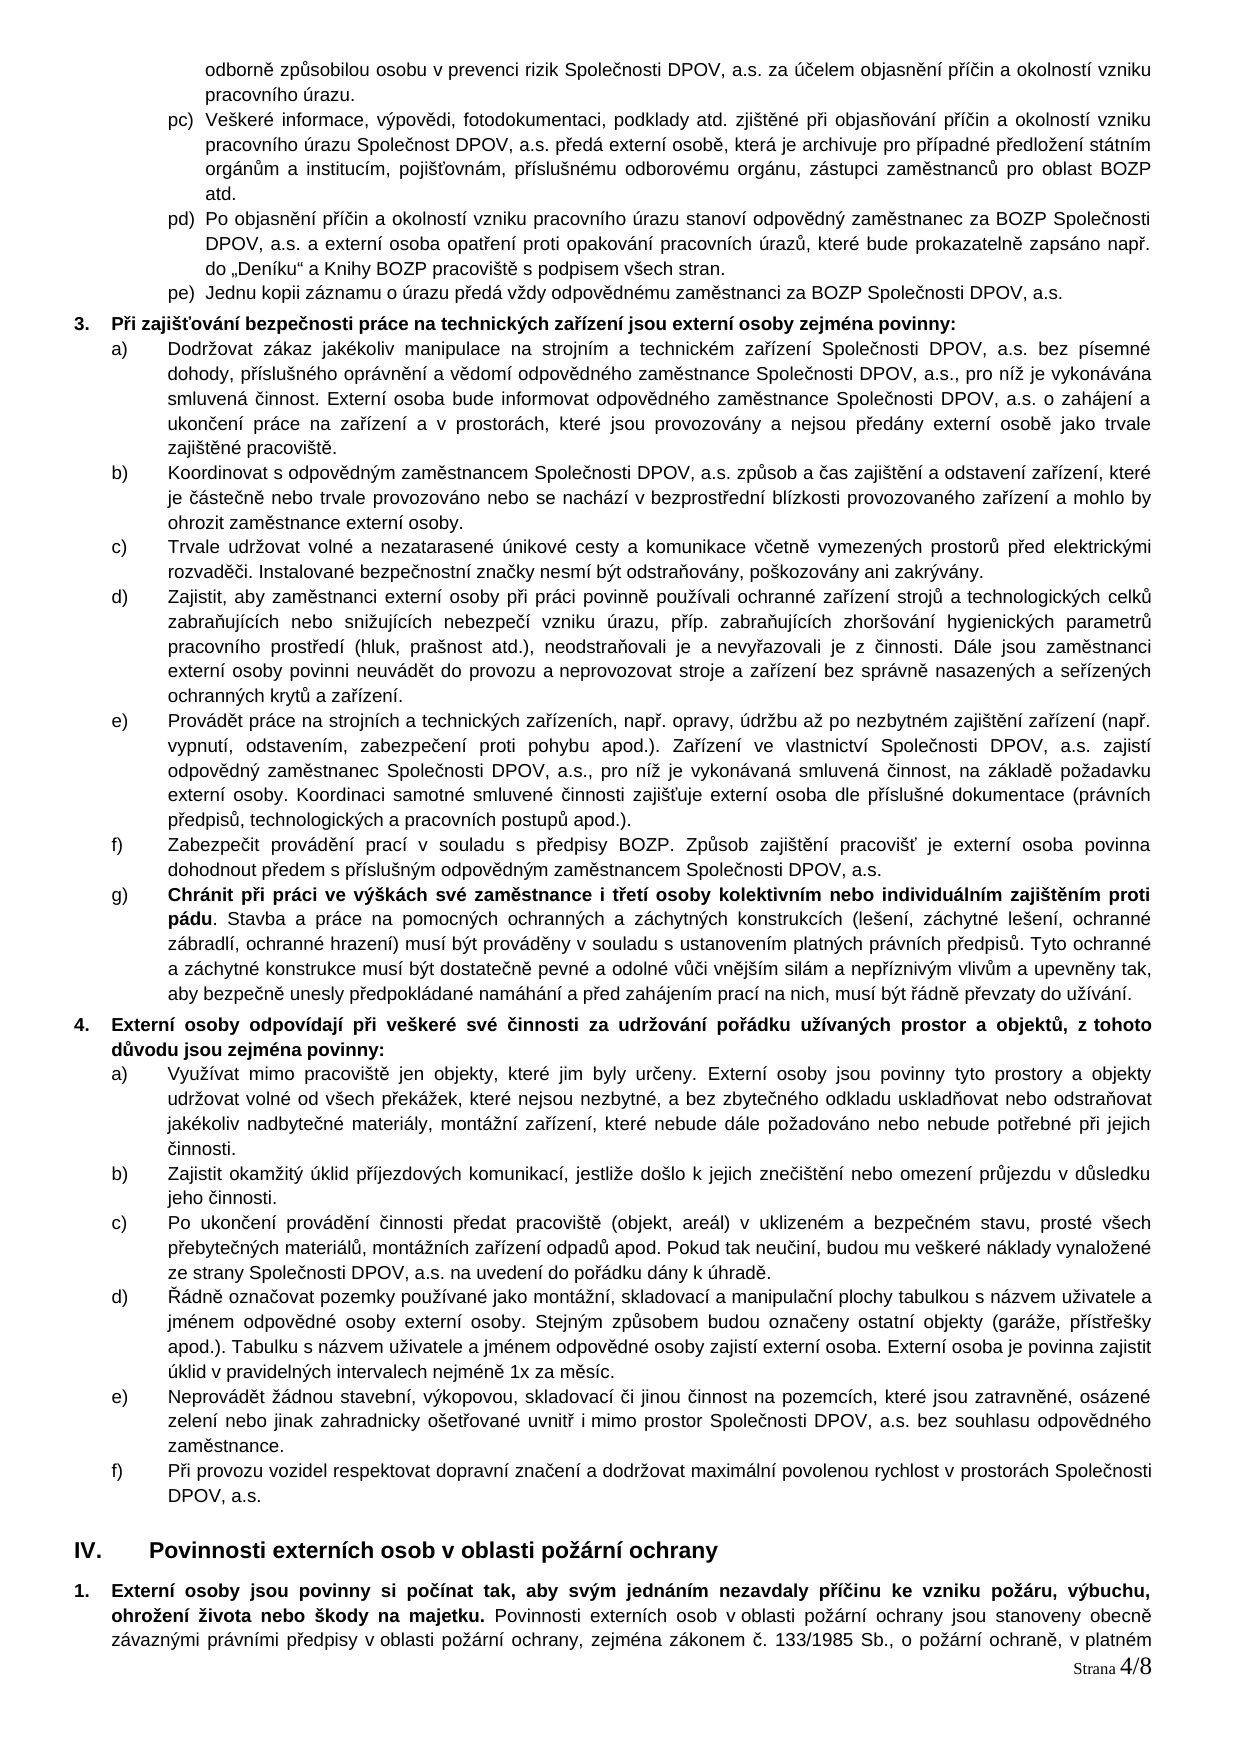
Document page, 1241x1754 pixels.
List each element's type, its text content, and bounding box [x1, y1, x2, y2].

text c) Po ukončení provádění činnosti předat pracoviště (objekt, areál) v uklizeném a bezpečném stavu, prosté všech přebytečných materiálů, montážních zařízení odpadů apod. Pokud tak neučiní, budou mu veškeré náklady vynaložené ze strany Společnosti DPOV, a.s. na uvedení do pořádku dány k úhradě. [111, 1212, 1152, 1283]
text b) Zajistit okamžitý úklid příjezdových komunikací, jestliže došlo k jejich znečištění nebo omezení průjezdu v důsledku jeho činnosti. [111, 1162, 1152, 1209]
list Povinnosti externích osob v oblasti požární ochrany [74, 1537, 1152, 1563]
text f) Při provozu vozidel respektovat dopravní značení a dodržovat maximální povolenou rychlost v prostorách Společnosti DPOV, a.s. [111, 1460, 1152, 1506]
list Provádět práce na strojních a technických zařízeních, např. opravy, údržbu až po nezbytném zajištění zařízení (např. vypnutí, odstavením, zabezpečení proti pohybu apod.). Zařízení ve vlastnictví Společnosti DPOV, a.s. zajistí odpovědný zaměstnanec Společnosti DPOV, a.s., pro níž je vykonávaná smluvená činnost, na základě požadavku externí osoby. Koordinaci samotné smluvené činnosti zajišťuje externí osoba dle příslušné dokumentace (právních předpisů, technologických a pracovních postupů apod.). [111, 710, 1152, 831]
list Chránit při práci ve výškách své zaměstnance i třetí osoby kolektivním nebo individuálním zajištěním proti pádu. Stavba a práce na pomocných ochranných a záchytných konstrukcích (lešení, záchytné lešení, ochranné zábradlí, ochranné hrazení) musí být prováděny v souladu s ustanovením platných právních předpisů. Tyto ochranné a záchytné konstrukce musí být dostatečně pevné a odolné vůči vnějším silám a nepříznivým vlivům a upevněny tak, aby bezpečně unesly předpokládané namáhání a před zahájením prací na nich, musí být řádně převzaty do užívání. [111, 883, 1152, 1004]
text a) Využívat mimo pracoviště jen objekty, které jim byly určeny. Externí osoby jsou povinny tyto prostory a objekty udržovat volné od všech překážek, které nejsou nezbytné, a bez zbytečného odkladu uskladňovat nebo odstraňovat jakékoliv nadbytečné materiály, montážní zařízení, které nebude dále požadováno nebo nebude potřebné při jejich činnosti. [111, 1063, 1152, 1159]
list Při zajišťování bezpečnosti práce na technických zařízení jsou externí osoby zejména povinny: [74, 313, 1152, 335]
text d) Řádně označovat pozemky používané jako montážní, skladovací a manipulační plochy tabulkou s názvem uživatele a jménem odpovědné osoby externí osoby. Stejným způsobem budou označeny ostatní objekty (garáže, přístřešky apod.). Tabulku s názvem uživatele a jménem odpovědné osoby zajistí externí osoba. Externí osoba je povinna zajistit úklid v pravidelných intervalech nejméně 1x za měsíc. [111, 1286, 1152, 1382]
list Externí osoby odpovídají při veškeré své činnosti za udržování pořádku užívaných prostor a objektů, z tohoto důvodu jsou zejména povinny: [74, 1014, 1152, 1060]
list Koordinovat s odpovědným zaměstnancem Společnosti DPOV, a.s. způsob a čas zajištění a odstavení zařízení, které je částečně nebo trvale provozováno nebo se nachází v bezprostřední blízkosti provozovaného zařízení a mohlo by ohrozit zaměstnance externí osoby. [111, 462, 1152, 533]
list Zabezpečit provádění prací v souladu s předpisy BOZP. Způsob zajištění pracovišť je externí osoba povinna dohodnout předem s příslušným odpovědným zaměstnancem Společnosti DPOV, a.s. [111, 834, 1152, 880]
text e) Neprovádět žádnou stavební, výkopovou, skladovací či jinou činnost na pozemcích, které jsou zatravněné, osázené zelení nebo jinak zahradnicky ošetřované uvnitř i mimo prostor Společnosti DPOV, a.s. bez souhlasu odpovědného zaměstnance. [111, 1386, 1152, 1457]
text pd) Po objasnění příčin a okolností vzniku pracovního úrazu stanoví odpovědný zaměstnanec za BOZP Společnosti DPOV, a.s. a externí osoba opatření proti opakování pracovních úrazů, které bude prokazatelně zapsáno např. do „Deníku“ a Knihy BOZP pracoviště s podpisem všech stran. [168, 208, 1152, 279]
list Dodržovat zákaz jakékoliv manipulace na strojním a technickém zařízení Společnosti DPOV, a.s. bez písemné dohody, příslušného oprávnění a vědomí odpovědného zaměstnance Společnosti DPOV, a.s., pro níž je vykonávána smluvená činnost. Externí osoba bude informovat odpovědného zaměstnance Společnosti DPOV, a.s. o zahájení a ukončení práce na zařízení a v prostorách, které jsou provozovány a nejsou předány externí osobě jako trvale zajištěné pracoviště. [111, 338, 1152, 459]
list Zajistit, aby zaměstnanci externí osoby při práci povinně používali ochranné zařízení strojů a technologických celků zabraňujících nebo snižujících nebezpečí vzniku úrazu, příp. zabraňujících zhoršování hygienických parametrů pracovního prostředí (hluk, prašnost atd.), neodstraňovali je a nevyřazovali je z činnosti. Dále jsou zaměstnanci externí osoby povinni neuvádět do provozu a neprovozovat stroje a zařízení bez správně nasazených a seřízených ochranných krytů a zařízení. [111, 586, 1152, 707]
list Trvale udržovat volné a nezatarasené únikové cesty a komunikace včetně vymezených prostorů před elektrickými rozvaděči. Instalované bezpečnostní značky nesmí být odstraňovány, poškozovány ani zakrývány. [111, 536, 1152, 583]
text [168, 59, 1152, 105]
text pe) Jednu kopii záznamu o úrazu předá vždy odpovědnému zaměstnanci za BOZP Společnosti DPOV, a.s. [168, 282, 1152, 304]
text pc) Veškeré informace, výpovědi, fotodokumentaci, podklady atd. zjištěné při objasňování příčin a okolností vzniku pracovního úrazu Společnost DPOV, a.s. předá externí osobě, která je archivuje pro případné předložení státním orgánům a institucím, pojišťovnám, příslušnému odborovému orgánu, zástupci zaměstnanců pro oblast BOZP atd. [168, 109, 1152, 204]
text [74, 1580, 1152, 1651]
